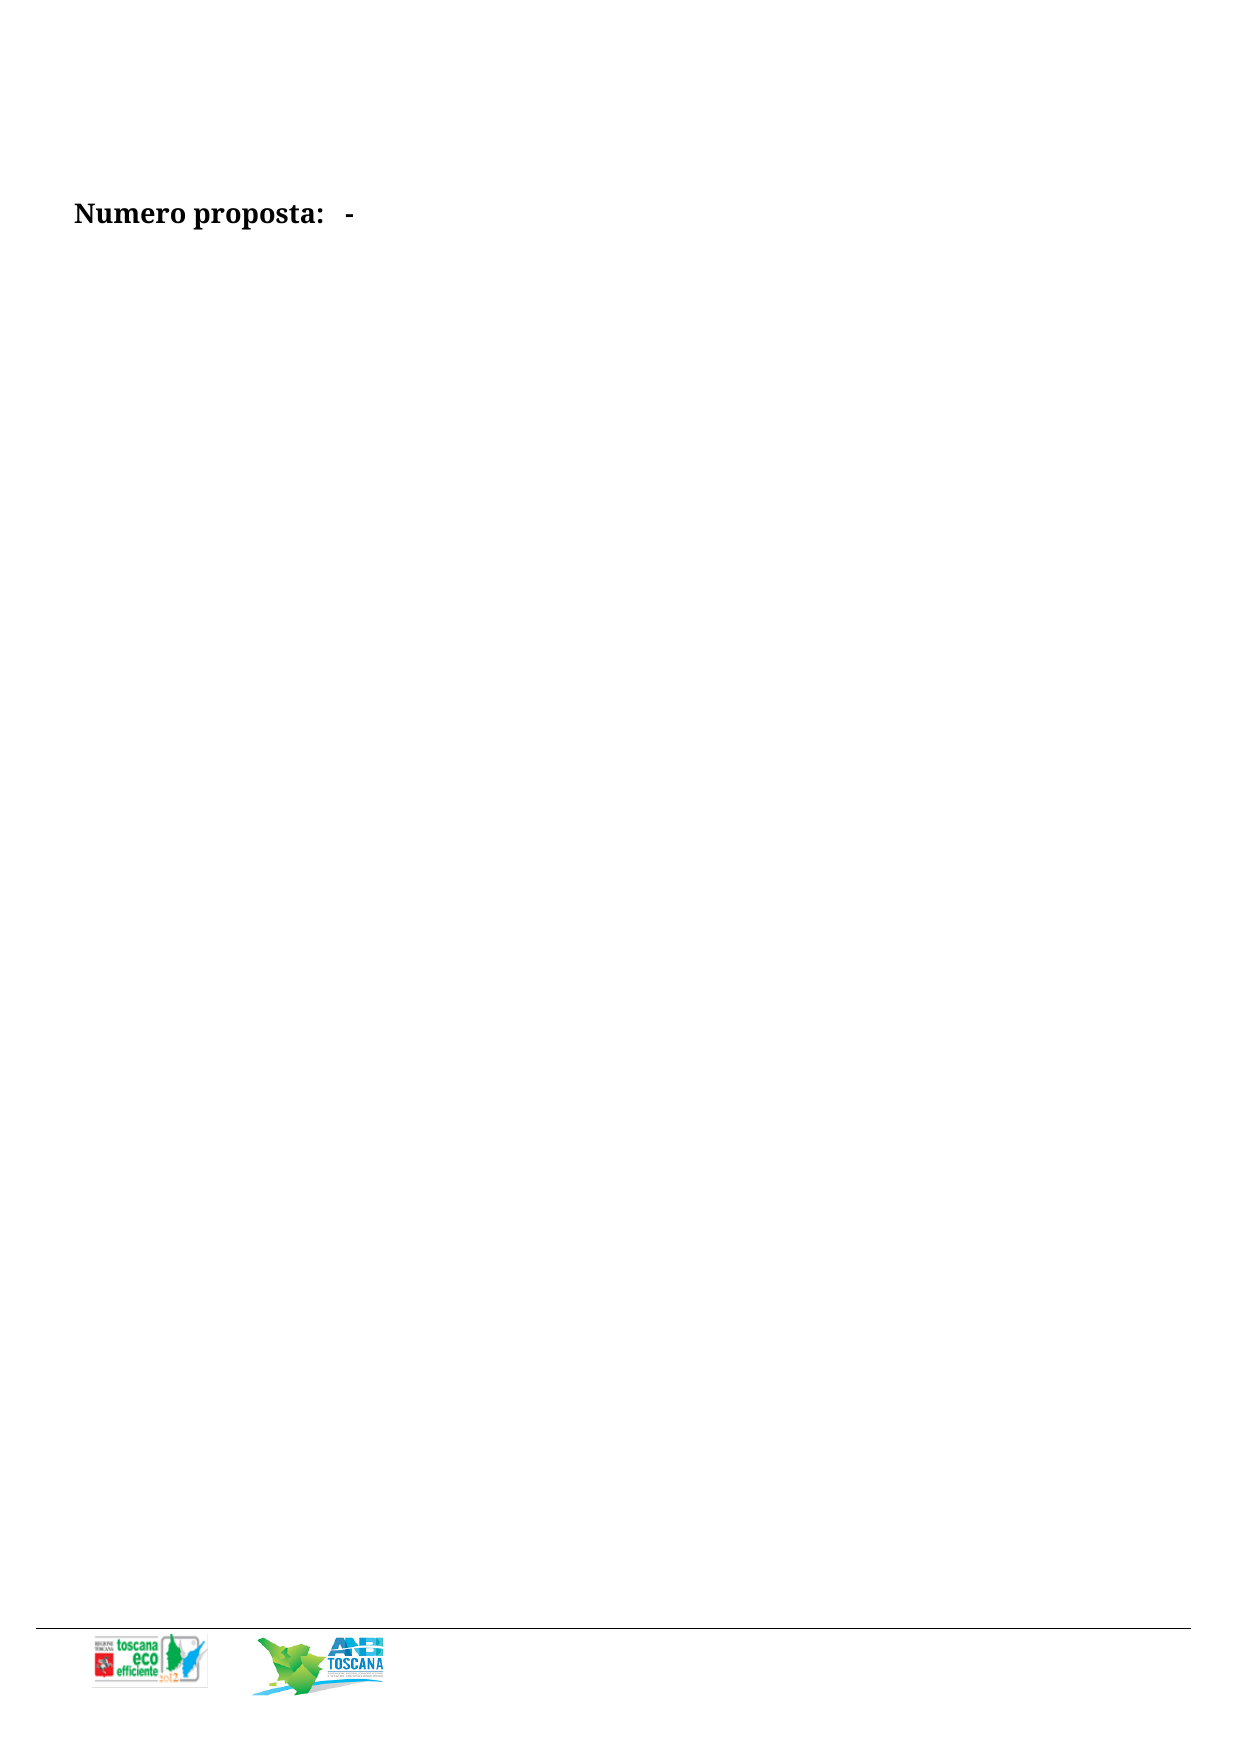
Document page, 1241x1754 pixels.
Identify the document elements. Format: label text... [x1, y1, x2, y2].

picture [242, 1634, 393, 1699]
picture [92, 1634, 209, 1690]
text Numero proposta: - [74, 195, 1167, 232]
